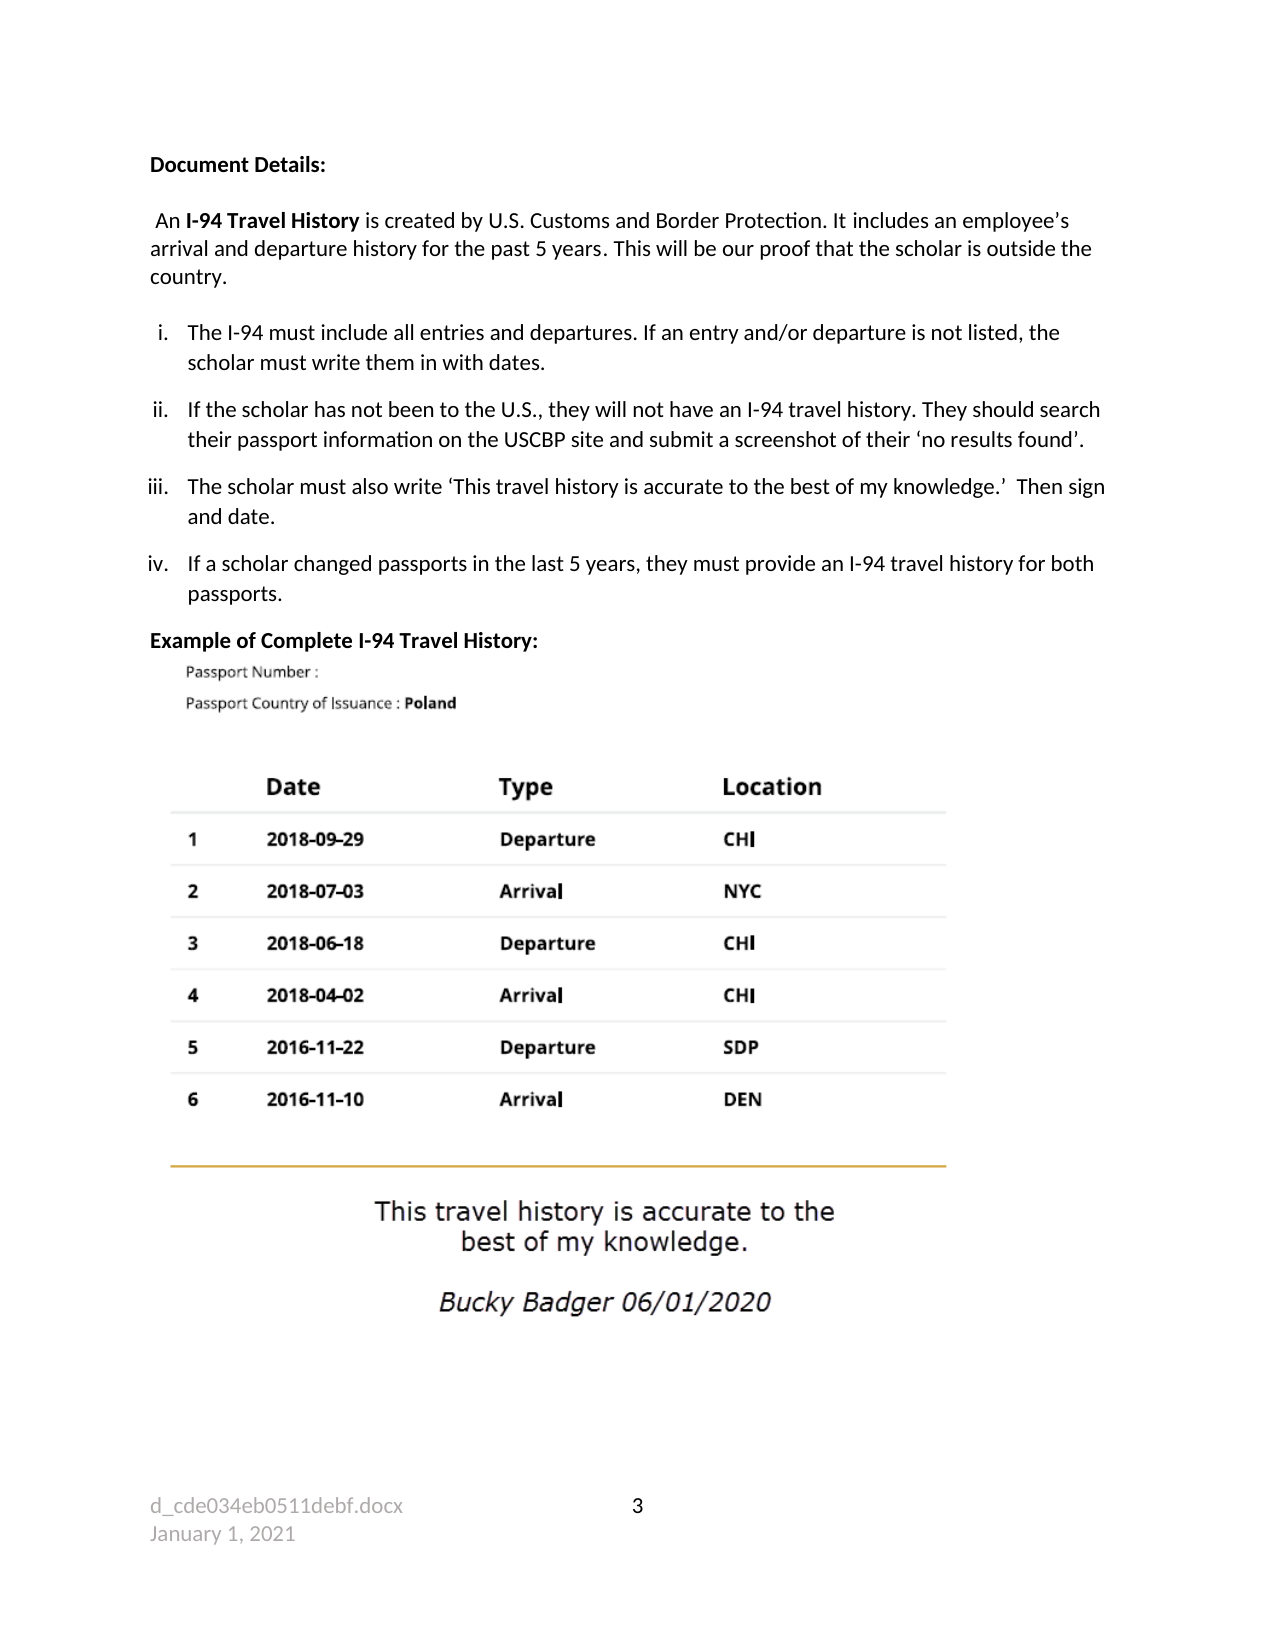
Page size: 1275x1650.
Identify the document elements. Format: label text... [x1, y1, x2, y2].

list If the scholar has not been to the U.S., they will not have an I-94 travel history. They should search their passport information on the USCBP site and submit a screenshot of their ‘no results found’. [169, 395, 1125, 453]
list The scholar must also write ‘This travel history is accurate to the best of my knowledge.’ Then sign and date. [169, 472, 1125, 531]
picture [150, 656, 973, 1337]
text An I-94 Travel History is created by U.S. Customs and Border Protection. It includes an employee’s arrival and departure history for the past 5 years. This will be our proof that the scholar is outside the country. [150, 206, 1125, 290]
list If a scholar changed passports in the last 5 years, they must provide an I-94 travel history for both passports. [169, 549, 1125, 608]
list The I-94 must include all entries and departures. If an entry and/or departure is not listed, the scholar must write them in with dates. [169, 318, 1125, 376]
text Document Details: [150, 150, 1125, 178]
